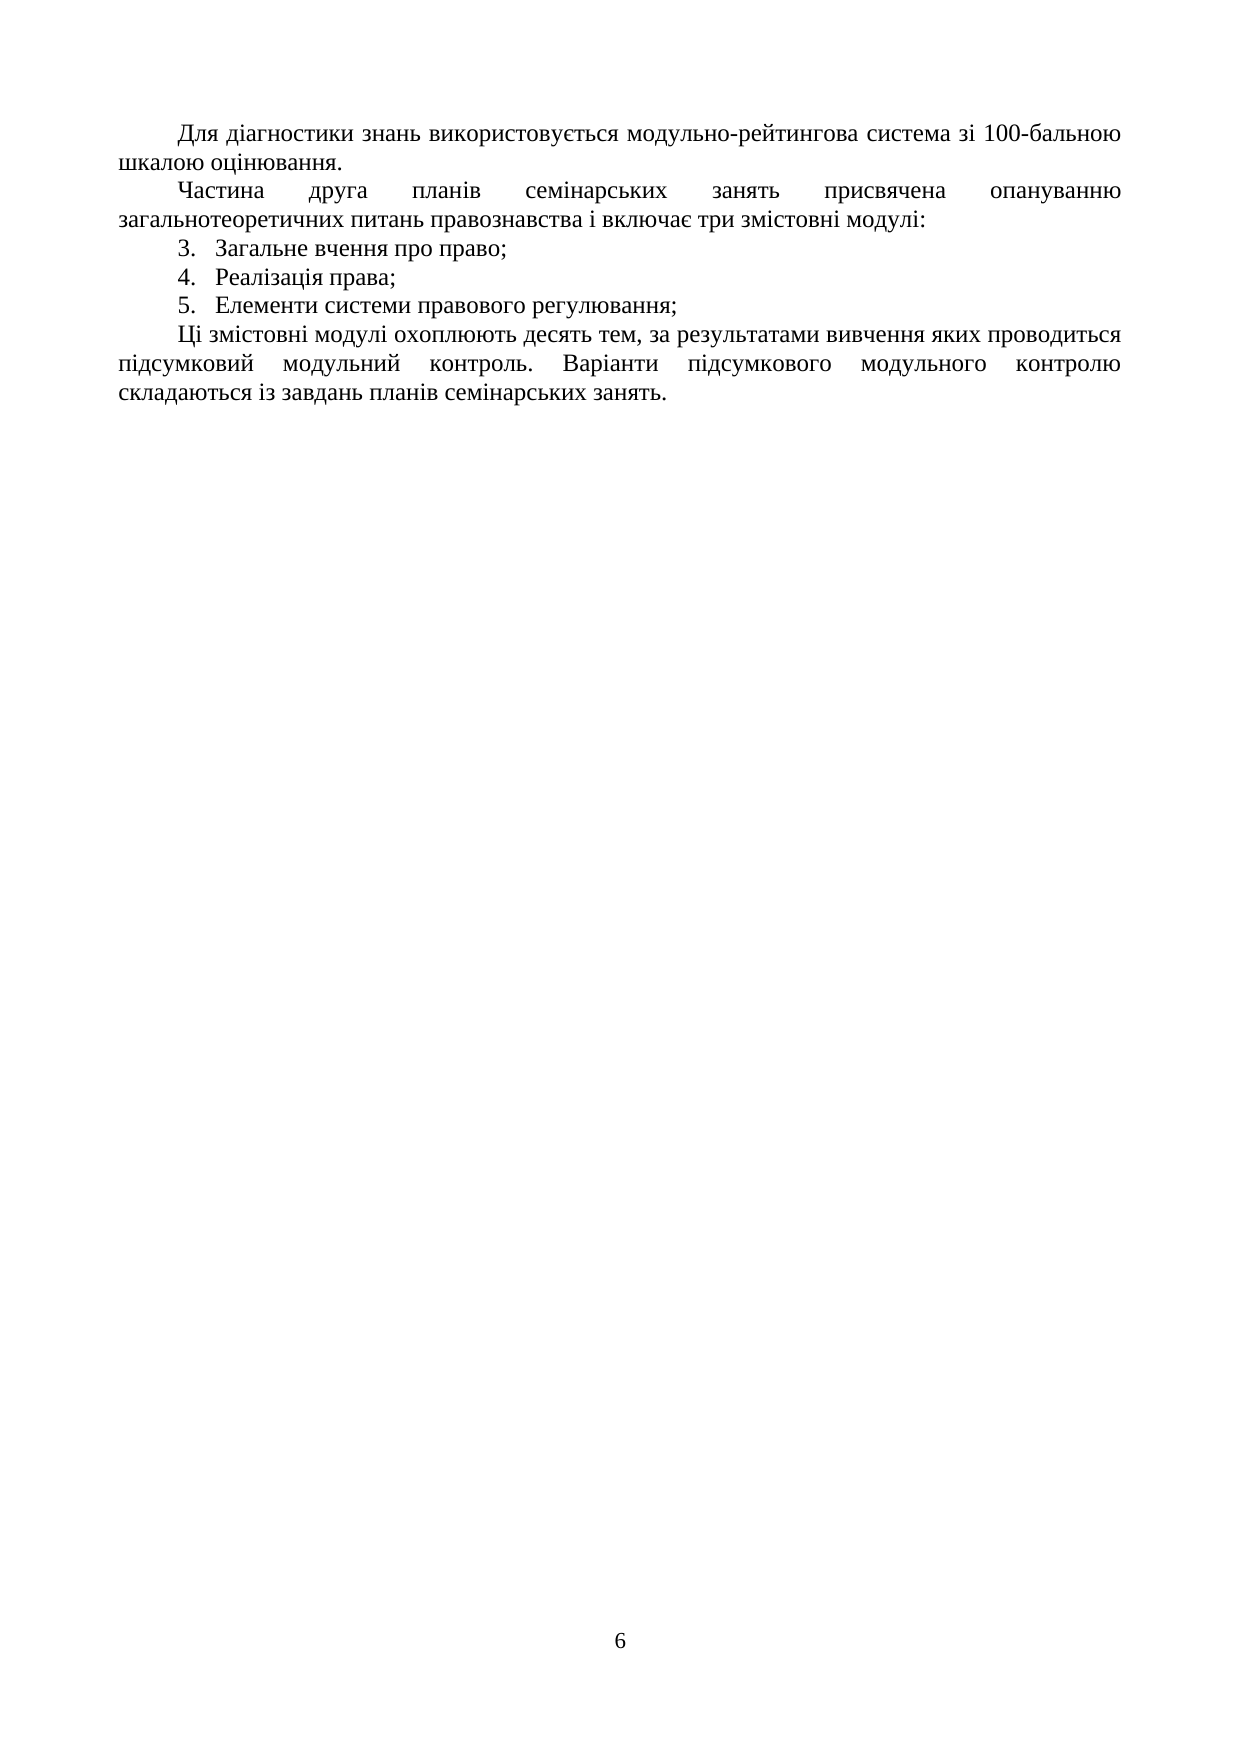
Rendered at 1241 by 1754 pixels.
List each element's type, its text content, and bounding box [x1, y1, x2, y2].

text Частина друга планів семінарських занять присвячена опануванню загальнотеоретичних питань правознавства і включає три змістовні модулі: [118, 176, 1122, 233]
text Ці змістовні модулі охоплюють десять тем, за результатами вивчення яких проводиться підсумковий модульний контроль. Варіанти підсумкового модульного контролю складаються із завдань планів семінарських занять. [118, 319, 1122, 406]
list Загальне вчення про право; [177, 233, 1122, 262]
text Для діагностики знань використовується модульно-рейтингова система зі 100-бальною шкалою оцінювання. [118, 118, 1122, 176]
list Реалізація права; [177, 262, 1122, 291]
list Елементи системи правового регулювання; [177, 291, 1122, 319]
